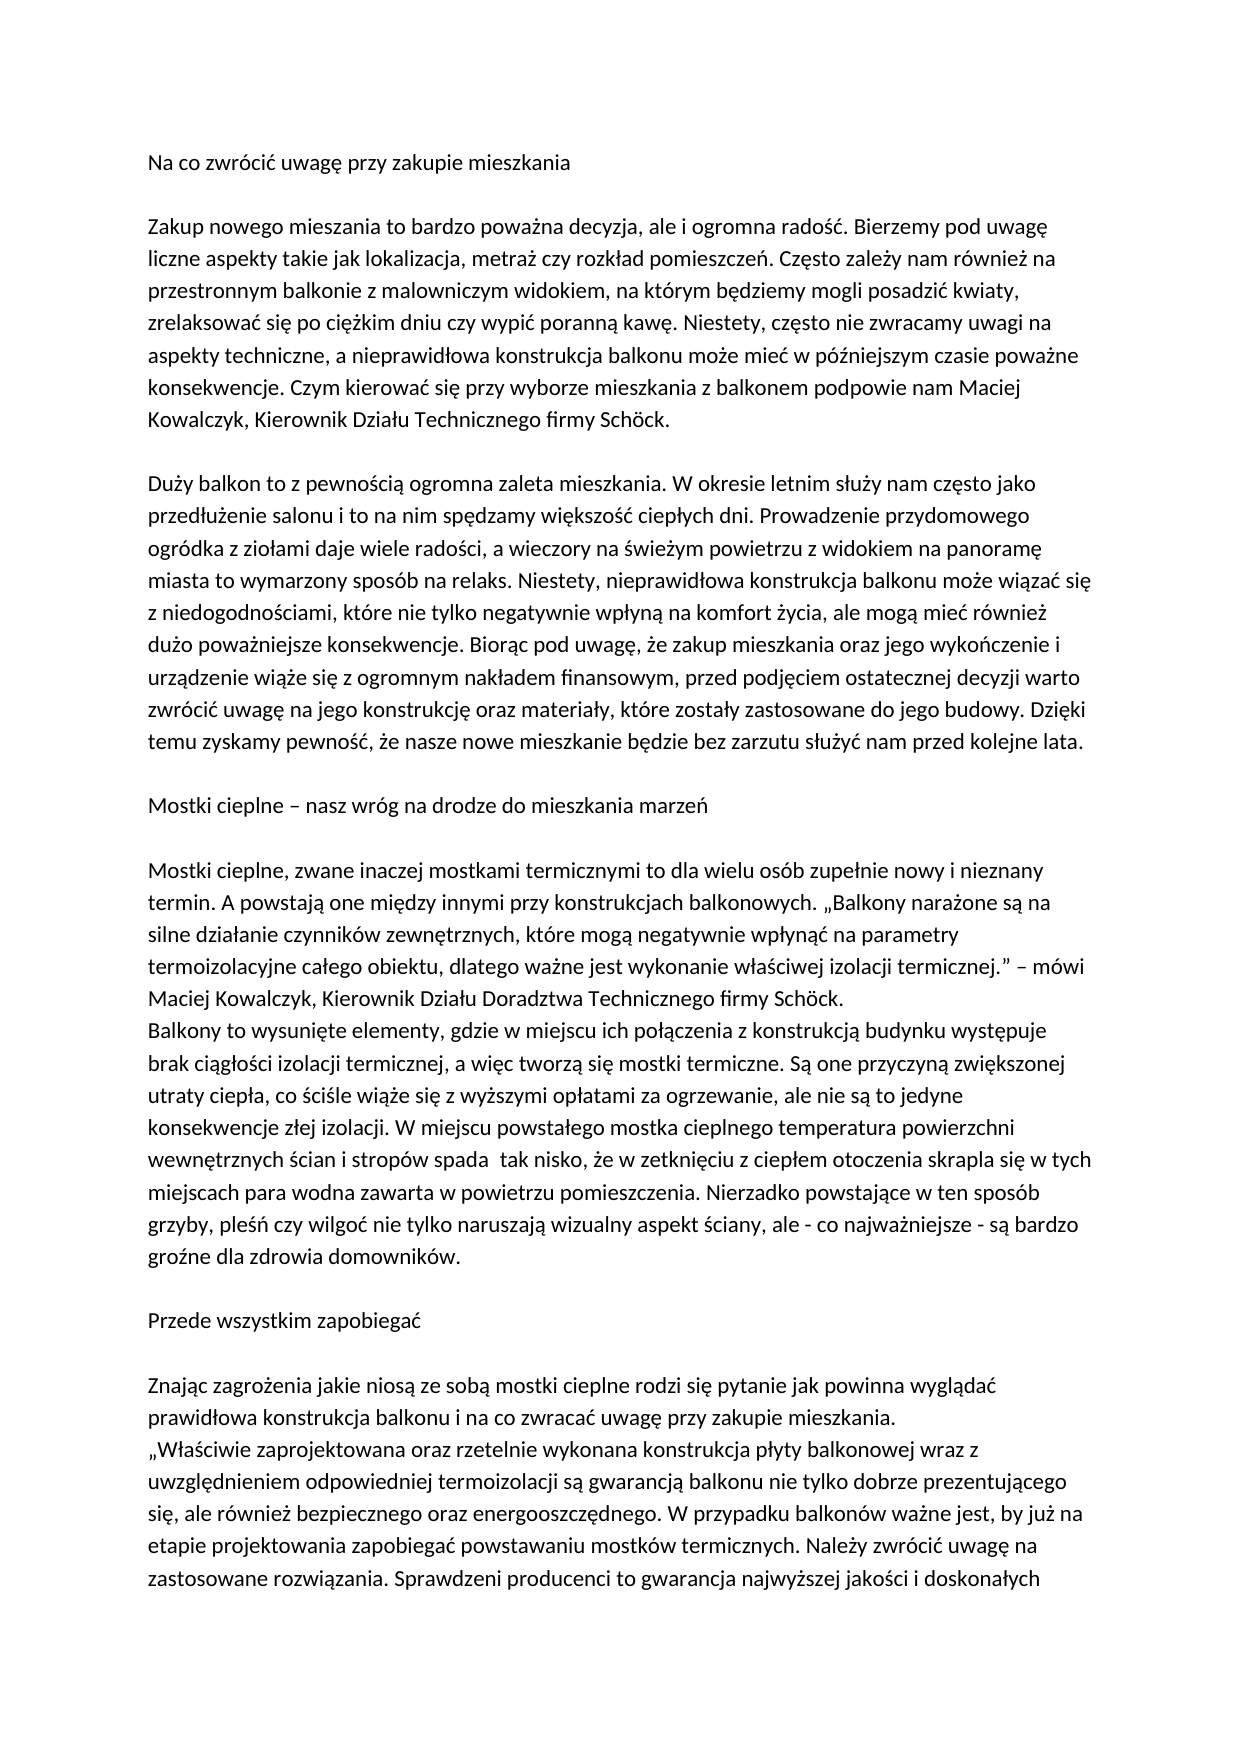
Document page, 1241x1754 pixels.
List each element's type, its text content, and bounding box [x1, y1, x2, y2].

text Balkony to wysunięte elementy, gdzie w miejscu ich połączenia z konstrukcją budynku występuje brak ciągłości izolacji termicznej, a więc tworzą się mostki termiczne. Są one przyczyną zwiększonej utraty ciepła, co ściśle wiąże się z wyższymi opłatami za ogrzewanie, ale nie są to jedyne konsekwencje złej izolacji. W miejscu powstałego mostka cieplnego temperatura powierzchni wewnętrznych ścian i stropów spada tak nisko, że w zetknięciu z ciepłem otoczenia skrapla się w tych miejscach para wodna zawarta w powietrzu pomieszczenia. Nierzadko powstające w ten sposób grzyby, pleśń czy wilgoć nie tylko naruszają wizualny aspekt ściany, ale - co najważniejsze - są bardzo groźne dla zdrowia domowników. [148, 1017, 1093, 1270]
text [148, 1435, 1093, 1592]
text Mostki cieplne, zwane inaczej mostkami termicznymi to dla wielu osób zupełnie nowy i nieznany termin. A powstają one między innymi przy konstrukcjach balkonowych. „Balkony narażone są na silne działanie czynników zewnętrznych, które mogą negatywnie wpłynąć na parametry termoizolacyjne całego obiektu, dlatego ważne jest wykonanie właściwej izolacji termicznej.” – mówi Maciej Kowalczyk, Kierownik Działu Doradztwa Technicznego firmy Schöck. [148, 856, 1093, 1012]
text Przede wszystkim zapobiegać [148, 1306, 1093, 1334]
text Mostki cieplne – nasz wróg na drodze do mieszkania marzeń [148, 791, 1093, 819]
text Znając zagrożenia jakie niosą ze sobą mostki cieplne rodzi się pytanie jak powinna wyglądać prawidłowa konstrukcja balkonu i na co zwracać uwagę przy zakupie mieszkania. [148, 1371, 1093, 1431]
text Zakup nowego mieszania to bardzo poważna decyzja, ale i ogromna radość. Bierzemy pod uwagę liczne aspekty takie jak lokalizacja, metraż czy rozkład pomieszczeń. Często zależy nam również na przestronnym balkonie z malowniczym widokiem, na którym będziemy mogli posadzić kwiaty, zrelaksować się po ciężkim dniu czy wypić poranną kawę. Niestety, często nie zwracamy uwagi na aspekty techniczne, a nieprawidłowa konstrukcja balkonu może mieć w późniejszym czasie poważne konsekwencje. Czym kierować się przy wyborze mieszkania z balkonem podpowie nam Maciej Kowalczyk, Kierownik Działu Technicznego firmy Schöck. [148, 212, 1093, 433]
text Na co zwrócić uwagę przy zakupie mieszkania [148, 148, 1093, 176]
text Duży balkon to z pewnością ogromna zaleta mieszkania. W okresie letnim służy nam często jako przedłużenie salonu i to na nim spędzamy większość ciepłych dni. Prowadzenie przydomowego ogródka z ziołami daje wiele radości, a wieczory na świeżym powietrzu z widokiem na panoramę miasta to wymarzony sposób na relaks. Niestety, nieprawidłowa konstrukcja balkonu może wiązać się z niedogodnościami, które nie tylko negatywnie wpłyną na komfort życia, ale mogą mieć również dużo poważniejsze konsekwencje. Biorąc pod uwagę, że zakup mieszkania oraz jego wykończenie i urządzenie wiąże się z ogromnym nakładem finansowym, przed podjęciem ostatecznej decyzji warto zwrócić uwagę na jego konstrukcję oraz materiały, które zostały zastosowane do jego budowy. Dzięki temu zyskamy pewność, że nasze nowe mieszkanie będzie bez zarzutu służyć nam przed kolejne lata. [148, 469, 1093, 755]
